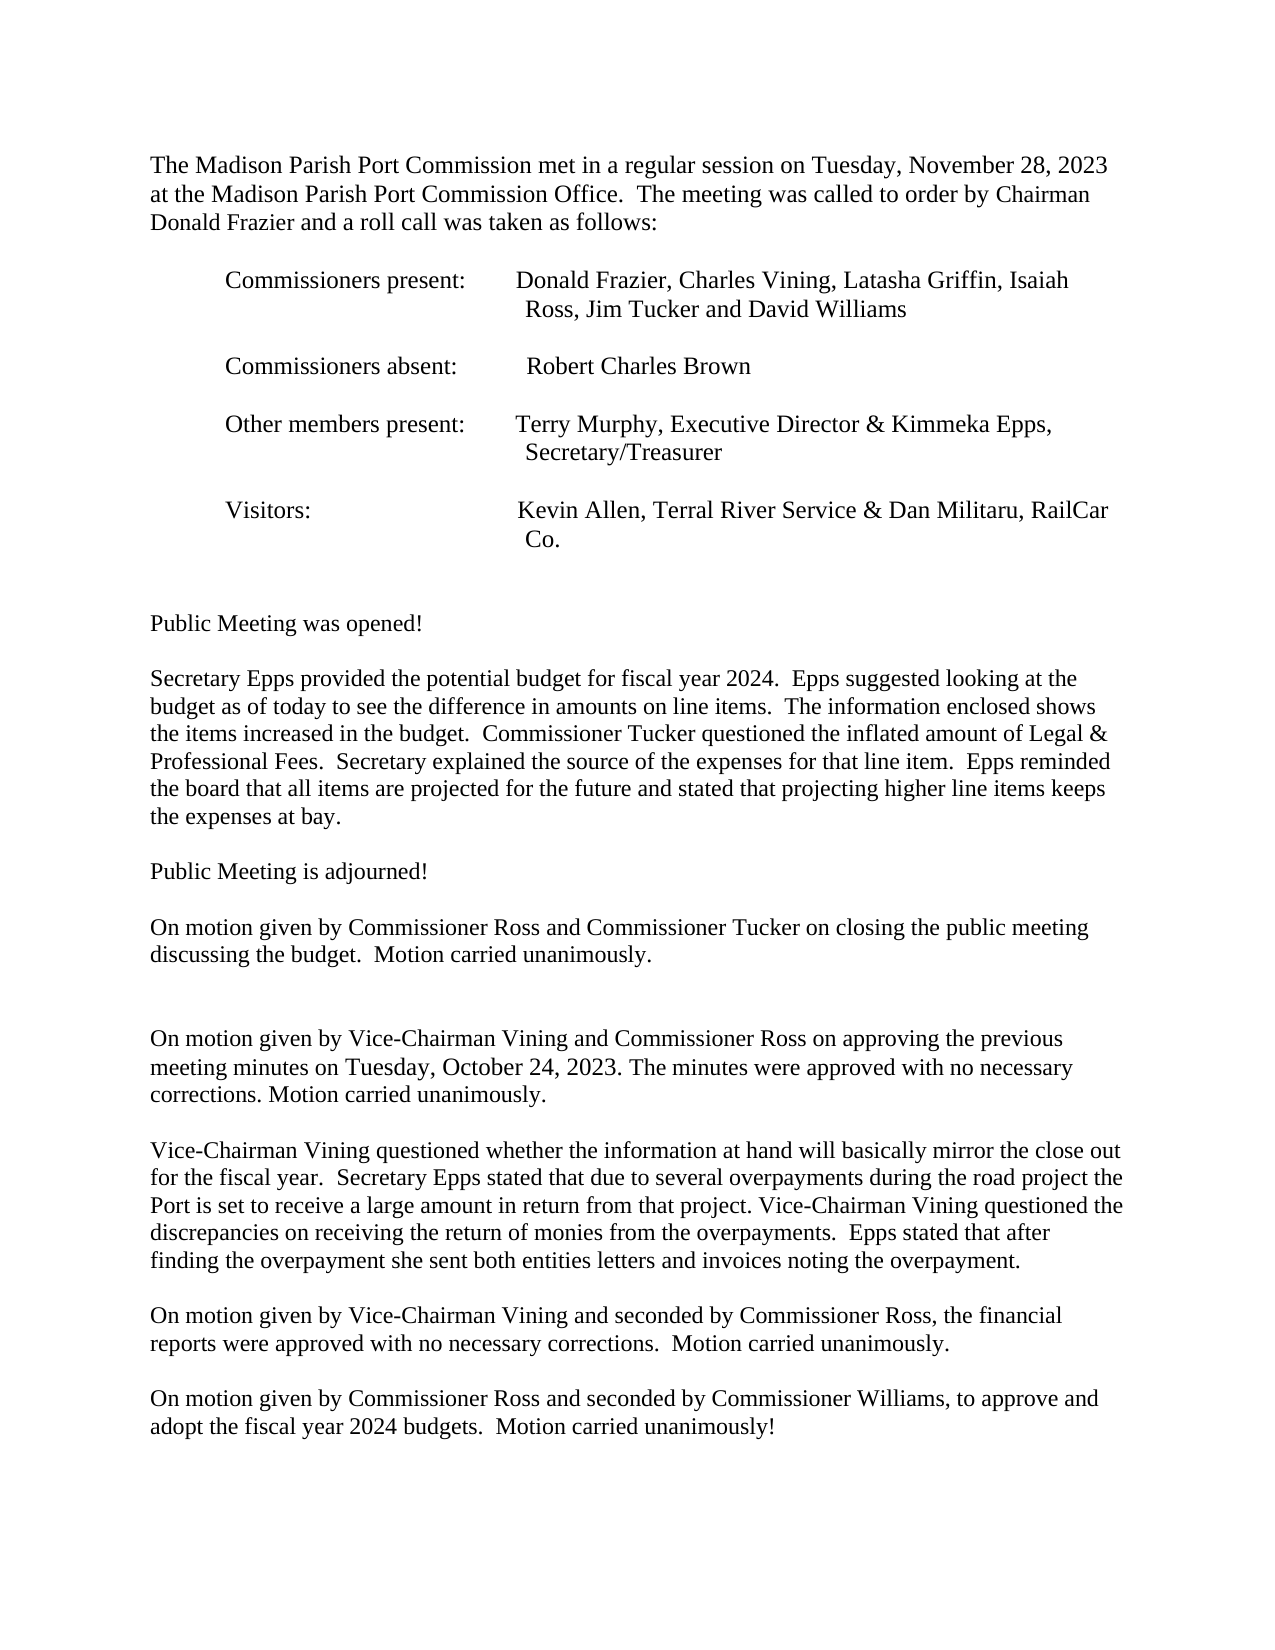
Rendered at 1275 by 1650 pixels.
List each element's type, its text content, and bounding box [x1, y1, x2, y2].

text On motion given by Commissioner Ross and seconded by Commissioner Williams, to approve and adopt the fiscal year 2024 budgets. Motion carried unanimously! [150, 1384, 1125, 1439]
text Public Meeting is adjourned! [150, 857, 1125, 885]
text Secretary Epps provided the potential budget for fiscal year 2024. Epps suggested looking at the budget as of today to see the difference in amounts on line items. The information enclosed shows the items increased in the budget. Commissioner Tucker questioned the inflated amount of Legal & Professional Fees. Secretary explained the source of the expenses for that line item. Epps reminded the board that all items are projected for the future and stated that projecting higher line items keeps the expenses at bay. [150, 664, 1125, 830]
text On motion given by Vice-Chairman Vining and seconded by Commissioner Ross, the financial reports were approved with no necessary corrections. Motion carried unanimously. [150, 1301, 1125, 1356]
text Vice-Chairman Vining questioned whether the information at hand will basically mirror the close out for the fiscal year. Secretary Epps stated that due to several overpayments during the road project the Port is set to receive a large amount in return from that project. Vice-Chairman Vining questioned the discrepancies on receiving the return of monies from the overpayments. Epps stated that after finding the overpayment she sent both entities letters and invoices noting the overpayment. [150, 1136, 1125, 1274]
text The Madison Parish Port Commission met in a regular session on Tuesday, November 28, 2023 at the Madison Parish Port Commission Office. The meeting was called to order by Chairman Donald Frazier and a roll call was taken as follows: [150, 150, 1125, 236]
text Commissioners absent: Robert Charles Brown [225, 351, 1125, 380]
text On motion given by Commissioner Ross and Commissioner Tucker on closing the public meeting discussing the budget. Motion carried unanimously. [150, 912, 1125, 968]
text Visitors: Kevin Allen, Terral River Service & Dan Militaru, RailCar Co. [225, 495, 1125, 552]
text Public Meeting was opened! [150, 609, 1125, 636]
text Other members present: Terry Murphy, Executive Director & Kimmeka Epps, Secretary/Treasurer [225, 409, 1125, 466]
text Commissioners present: Donald Frazier, Charles Vining, Latasha Griffin, Isaiah Ross, Jim Tucker and David Williams [225, 265, 1125, 322]
text On motion given by Vice-Chairman Vining and Commissioner Ross on approving the previous meeting minutes on Tuesday, October 24, 2023. The minutes were approved with no necessary corrections. Motion carried unanimously. [150, 1024, 1125, 1108]
